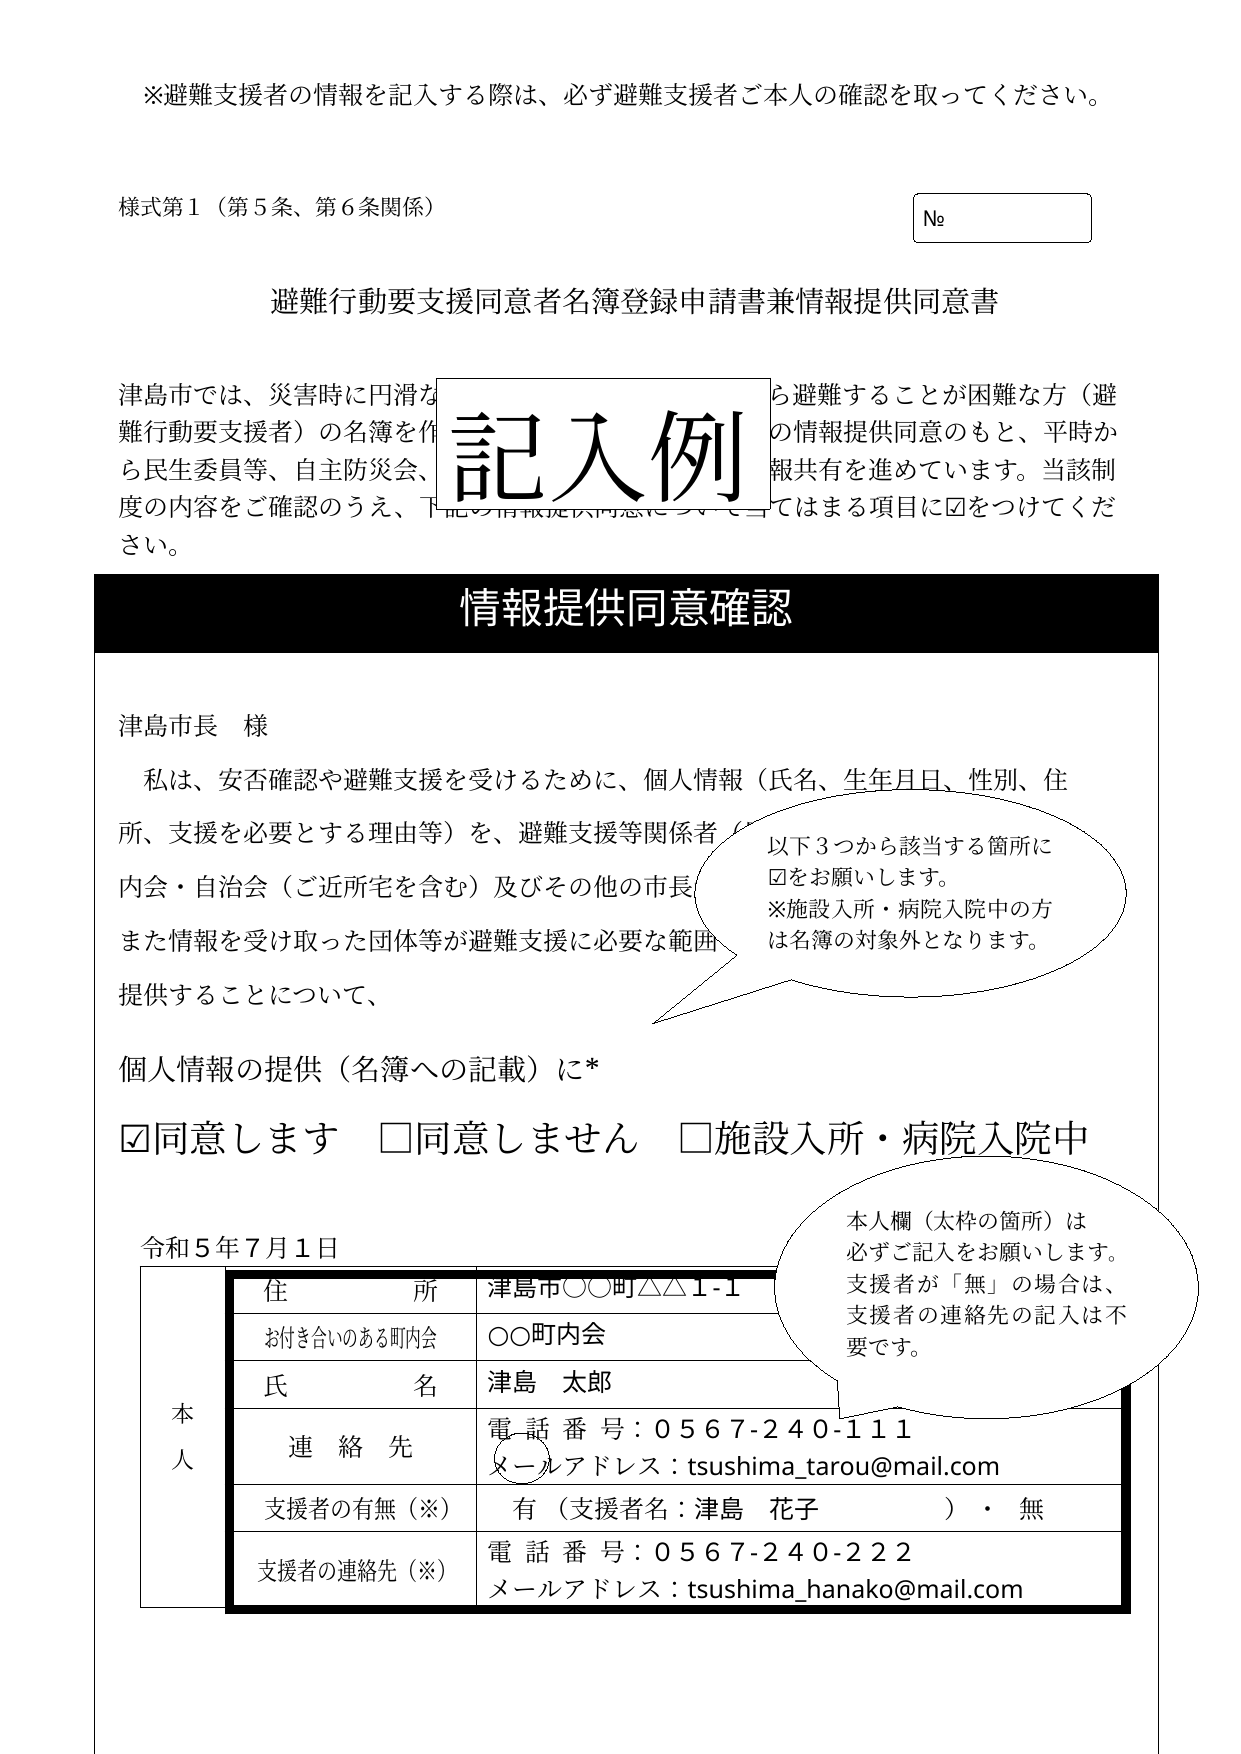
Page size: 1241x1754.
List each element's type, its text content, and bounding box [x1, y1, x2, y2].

table_cell 支援者の有無（※） [234, 1485, 476, 1531]
text 様式第１（第５条、第６条関係） [118, 187, 1152, 225]
text さい。 [118, 525, 1196, 562]
text ら民生委員等、自主防災会、町内会などの関係機関との情報共有を進めています。当該制 [771, 450, 1196, 487]
text 難行動要支援者）の名簿を作成しました。本人及び支援者の情報提供同意のもと、平時か [771, 412, 1196, 450]
text ※避難支援者の情報を記入する際は、必ず避難支援者ご本人の確認を取ってください。 [118, 75, 1152, 112]
table_header 本 人 [141, 1267, 225, 1607]
table_cell 津島 太郎 [1074, 1390, 1121, 1408]
table_cell ○○町内会 [477, 1314, 808, 1360]
table_cell お付き合いのある町内会 [234, 1314, 476, 1360]
text 私は、安否確認や避難支援を受けるために、個人情報（氏名、生年月日、性別、住所、支援を必要とする理由等）を、避難支援等関係者（民生委員等、自主防災会・町内会・自治会（ご近所宅を含む）及びその他の市長が認める団体）に対して提供し、また情報を受け取った団体等が避難支援に必要な範囲でその団体に属するものに情報提供することについて、 [118, 760, 1093, 1012]
text 難行動要支援者）の名簿を作成しました。本人及び支援者の情報提供同意のもと、平時か [118, 412, 436, 450]
text ら民生委員等、自主防災会、町内会などの関係機関との情報共有を進めています。当該制 [118, 450, 436, 487]
table_cell 連絡先 [234, 1409, 476, 1484]
text 度の内容をご確認のうえ、下記の情報提供同意について当てはまる項目に☑をつけてくだ [118, 487, 1196, 525]
table_cell 電話番号：０５６７-２４０-１１１ メールアドレス：tsushima_tarou@mail.com [477, 1409, 1121, 1484]
text 津島市長 様 [118, 706, 1093, 742]
text 個人情報の提供（名簿への記載）に* [118, 1047, 1093, 1089]
table_cell 電話番号：０５６７-２４０-２２２ メールアドレス：tsushima_hanako@mail.com [477, 1532, 1121, 1605]
table_cell 氏 名 [234, 1361, 476, 1408]
table_cell 支援者の連絡先（※） [234, 1532, 476, 1605]
text 令和５年７月１日 [118, 1228, 796, 1266]
table_header 住 所 [234, 1279, 476, 1313]
text 避難行動要支援同意者名簿登録申請書兼情報提供同意書 [118, 262, 1152, 337]
table_cell 津島 太郎 [477, 1361, 839, 1408]
text ☑同意します □同意しません □施設入所・病院入院中 [118, 1110, 1093, 1164]
table_cell 有 （支援者名：津島 花子 ） ・ 無 [477, 1485, 1121, 1531]
table_header 津島市○○町△△１-１ [477, 1279, 778, 1313]
text 津島市では、災害時に円滑な避難支援に役立てるため、自ら避難することが困難な方（避 [118, 375, 1196, 412]
